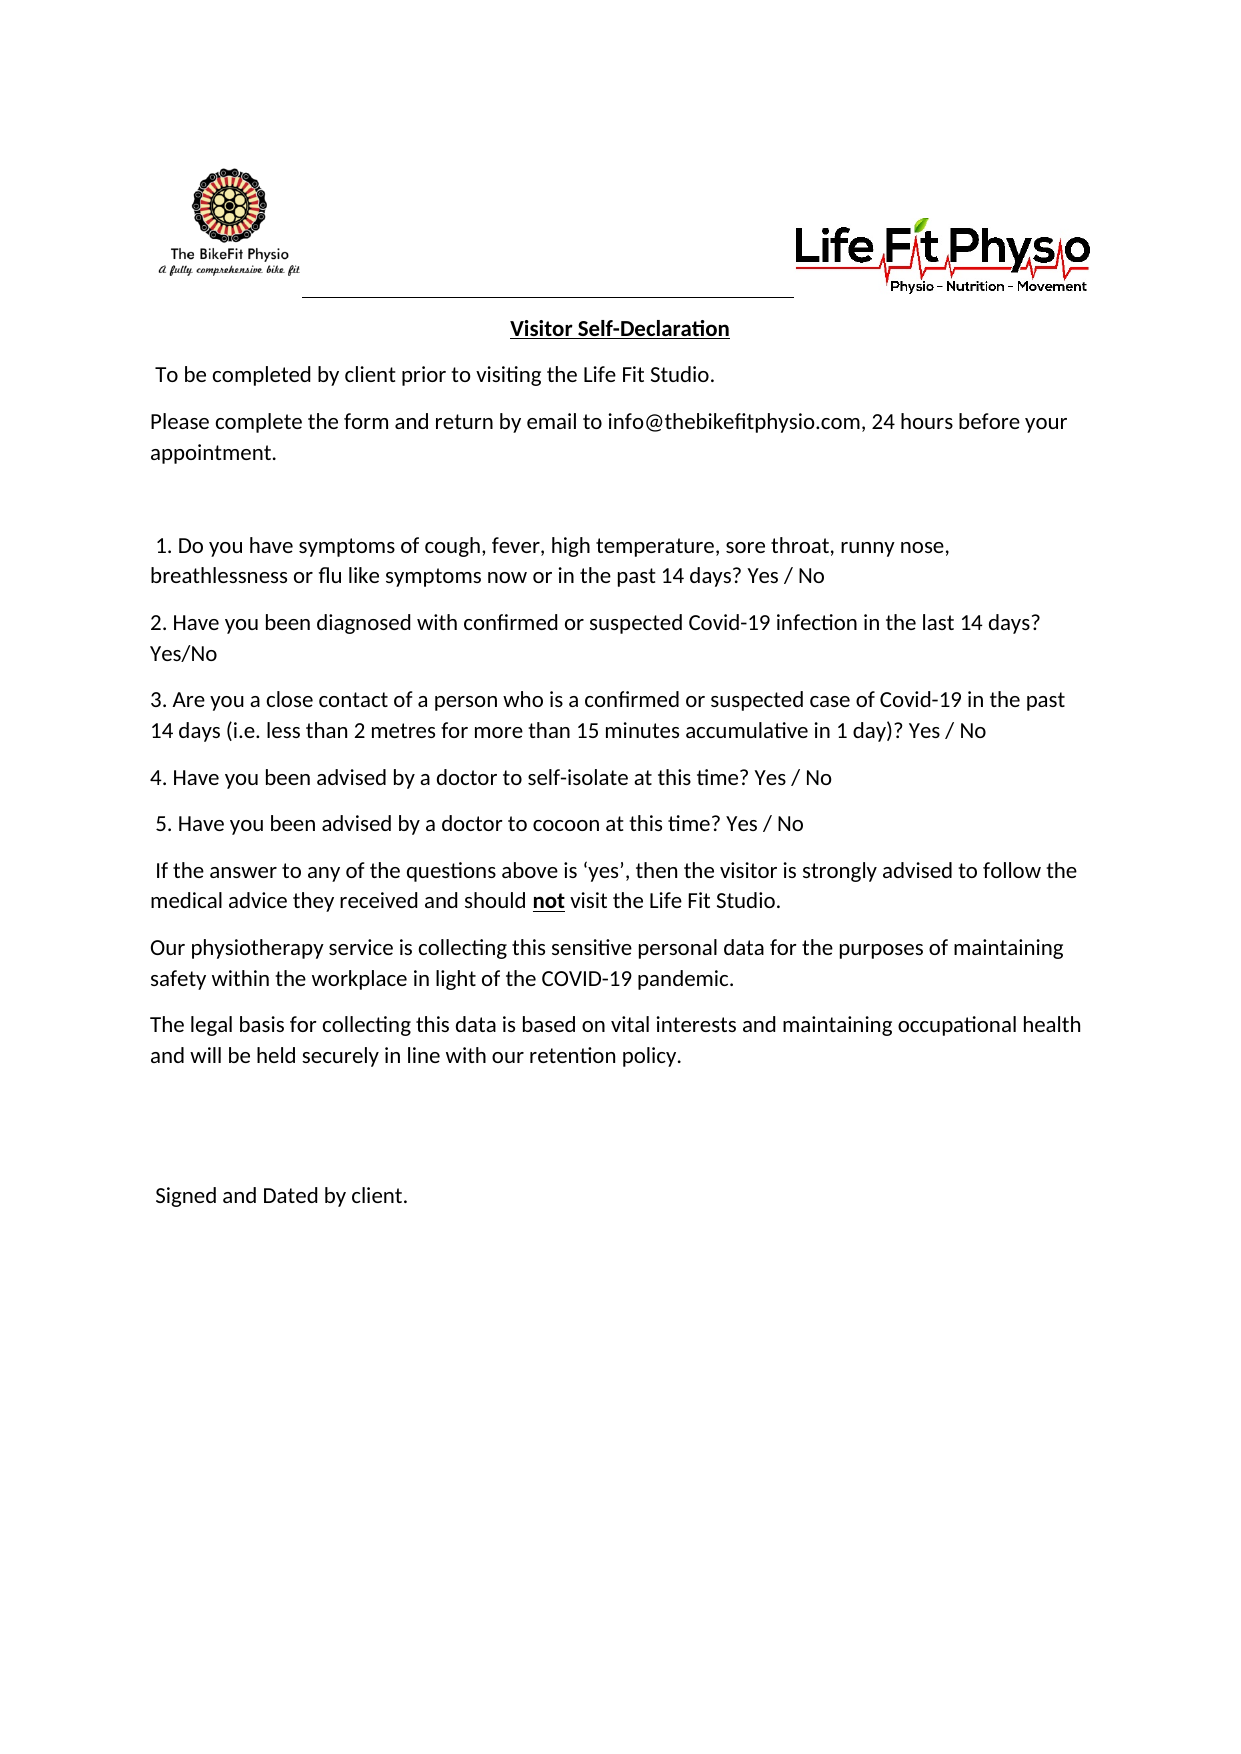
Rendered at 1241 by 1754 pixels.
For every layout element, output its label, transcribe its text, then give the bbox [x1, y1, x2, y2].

text Signed and Dated by client. [150, 1181, 1090, 1209]
picture [157, 150, 302, 295]
text 2. Have you been diagnosed with confirmed or suspected Covid-19 infection in the last 14 days? Yes/No [150, 608, 1090, 667]
text 5. Have you been advised by a doctor to cocoon at this time? Yes / No [150, 809, 1090, 837]
text To be completed by client prior to visiting the Life Fit Studio. [150, 361, 1090, 388]
text Please complete the form and return by email to info@thebikefitphysio.com, 24 hours before your appointment. [150, 407, 1090, 466]
picture [793, 218, 1091, 295]
text 1. Do you have symptoms of cough, fever, high temperature, sore throat, runny nose, breathlessness or flu like symptoms now or in the past 14 days? Yes / No [150, 531, 1090, 589]
text Visitor Self-Declaration [150, 314, 1090, 342]
text Our physiotherapy service is collecting this sensitive personal data for the purposes of maintaining safety within the workplace in light of the COVID-19 pandemic. [150, 933, 1090, 992]
text 3. Are you a close contact of a person who is a confirmed or suspected case of Covid-19 in the past 14 days (i.e. less than 2 metres for more than 15 minutes accumulative in 1 day)? Yes / No [150, 686, 1090, 744]
text If the answer to any of the questions above is ‘yes’, then the visitor is strongly advised to follow the medical advice they received and should not visit the Life Fit Studio. [150, 856, 1090, 914]
text 4. Have you been advised by a doctor to self-isolate at this time? Yes / No [150, 763, 1090, 791]
text The legal basis for collecting this data is based on vital interests and maintaining occupational health and will be held securely in line with our retention policy. [150, 1011, 1090, 1069]
